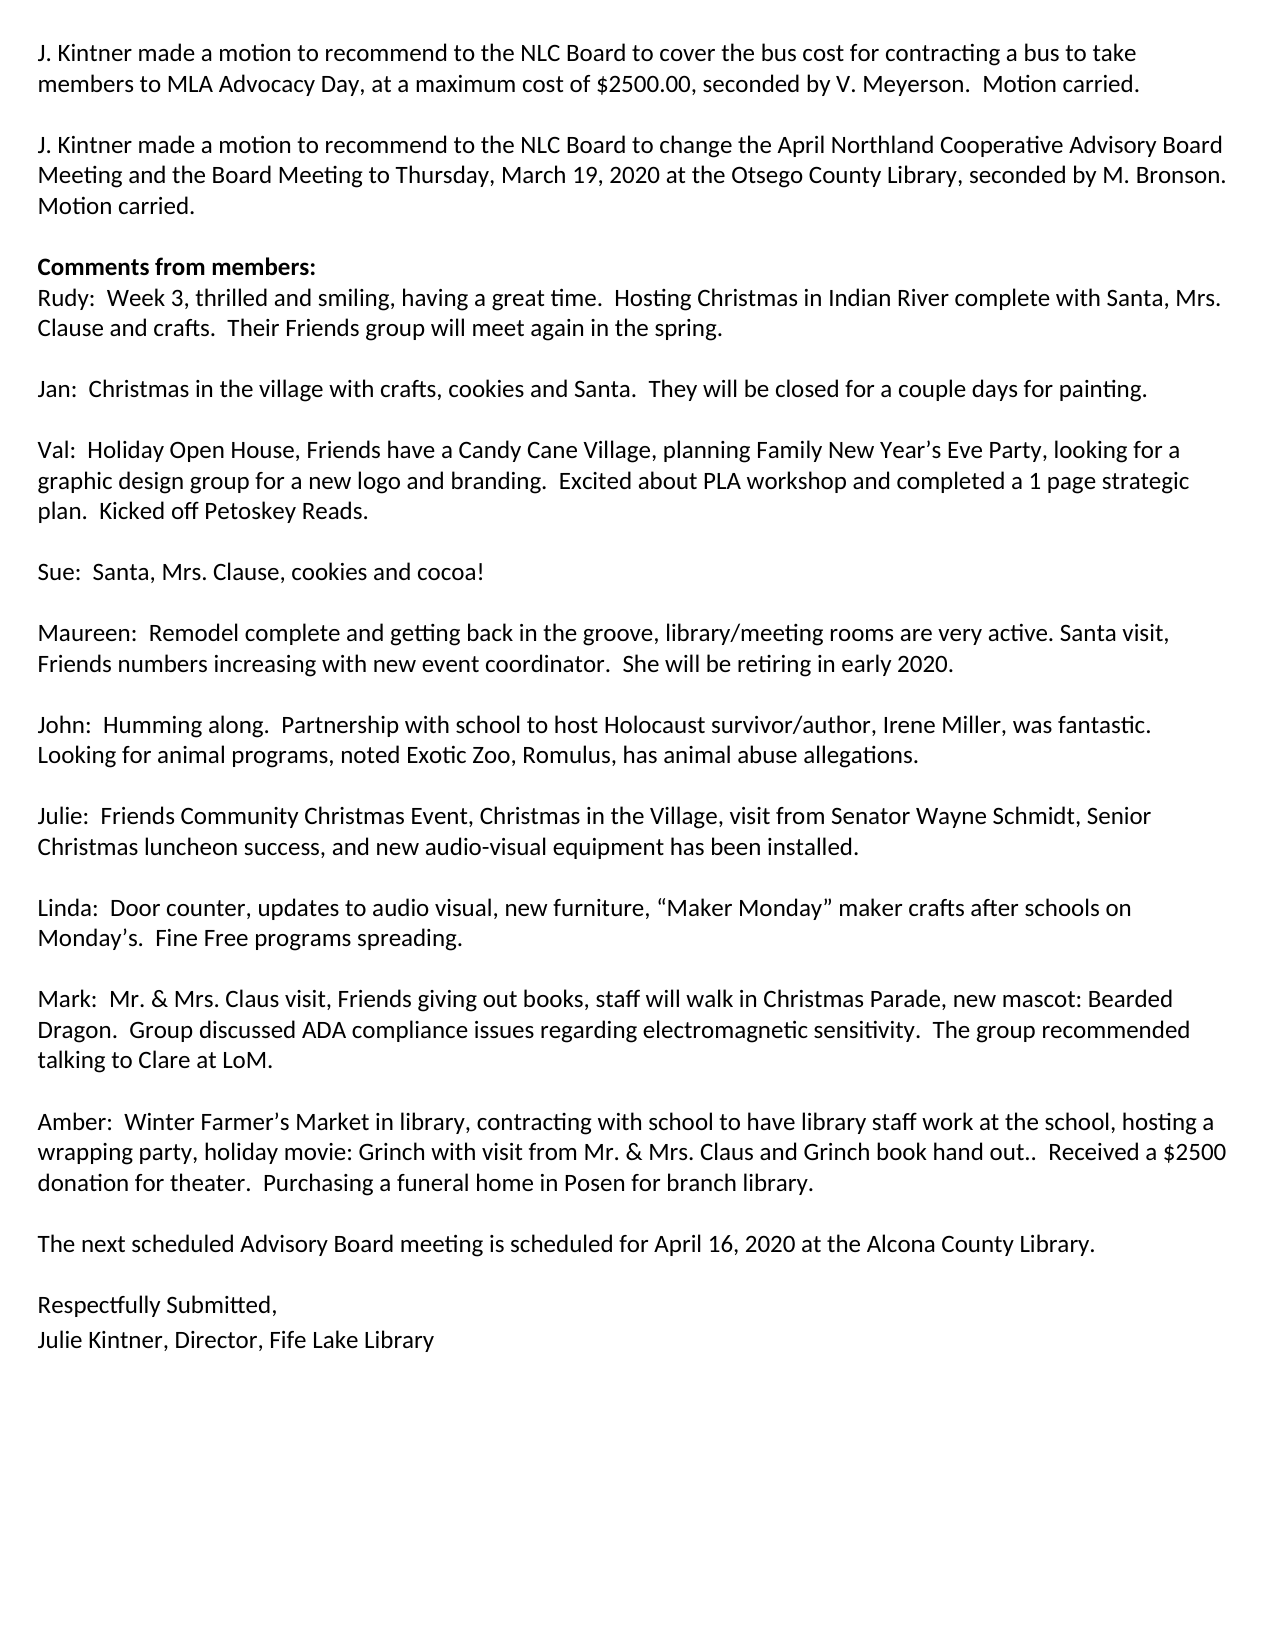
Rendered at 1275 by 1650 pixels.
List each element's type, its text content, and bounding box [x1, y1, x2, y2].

text Maureen: Remodel complete and getting back in the groove, library/meeting rooms are very active. Santa visit, Friends numbers increasing with new event coordinator. She will be retiring in early 2020. [37, 617, 1237, 678]
text Julie Kintner, Director, Fife Lake Library [37, 1324, 1237, 1354]
text Jan: Christmas in the village with crafts, cookies and Santa. They will be closed for a couple days for painting. [37, 373, 1237, 404]
text Comments from members: [37, 251, 1237, 282]
text Respectfully Submitted, [37, 1289, 1237, 1319]
text J. Kintner made a motion to recommend to the NLC Board to cover the bus cost for contracting a bus to take members to MLA Advocacy Day, at a maximum cost of $2500.00, seconded by V. Meyerson. Motion carried. [37, 37, 1237, 98]
text Mark: Mr. & Mrs. Claus visit, Friends giving out books, staff will walk in Christmas Parade, new mascot: Bearded Dragon. Group discussed ADA compliance issues regarding electromagnetic sensitivity. The group recommended talking to Clare at LoM. [37, 984, 1237, 1075]
text John: Humming along. Partnership with school to host Holocaust survivor/author, Irene Miller, was fantastic. Looking for animal programs, noted Exotic Zoo, Romulus, has animal abuse allegations. [37, 709, 1237, 770]
text J. Kintner made a motion to recommend to the NLC Board to change the April Northland Cooperative Advisory Board Meeting and the Board Meeting to Thursday, March 19, 2020 at the Otsego County Library, seconded by M. Bronson. Motion carried. [37, 129, 1237, 221]
text Rudy: Week 3, thrilled and smiling, having a great time. Hosting Christmas in Indian River complete with Santa, Mrs. Clause and crafts. Their Friends group will meet again in the spring. [37, 282, 1237, 343]
text Amber: Winter Farmer’s Market in library, contracting with school to have library staff work at the school, hosting a wrapping party, holiday movie: Grinch with visit from Mr. & Mrs. Claus and Grinch book hand out.. Received a $2500 donation for theater. Purchasing a funeral home in Posen for branch library. [37, 1106, 1237, 1197]
text Linda: Door counter, updates to audio visual, new furniture, “Maker Monday” maker crafts after schools on Monday’s. Fine Free programs spreading. [37, 892, 1237, 953]
text The next scheduled Advisory Board meeting is scheduled for April 16, 2020 at the Alcona County Library. [37, 1228, 1237, 1258]
text Julie: Friends Community Christmas Event, Christmas in the Village, visit from Senator Wayne Schmidt, Senior Christmas luncheon success, and new audio-visual equipment has been installed. [37, 801, 1237, 862]
text Val: Holiday Open House, Friends have a Candy Cane Village, planning Family New Year’s Eve Party, looking for a graphic design group for a new logo and branding. Excited about PLA workshop and completed a 1 page strategic plan. Kicked off Petoskey Reads. [37, 434, 1237, 526]
text Sue: Santa, Mrs. Clause, cookies and cocoa! [37, 556, 1237, 587]
